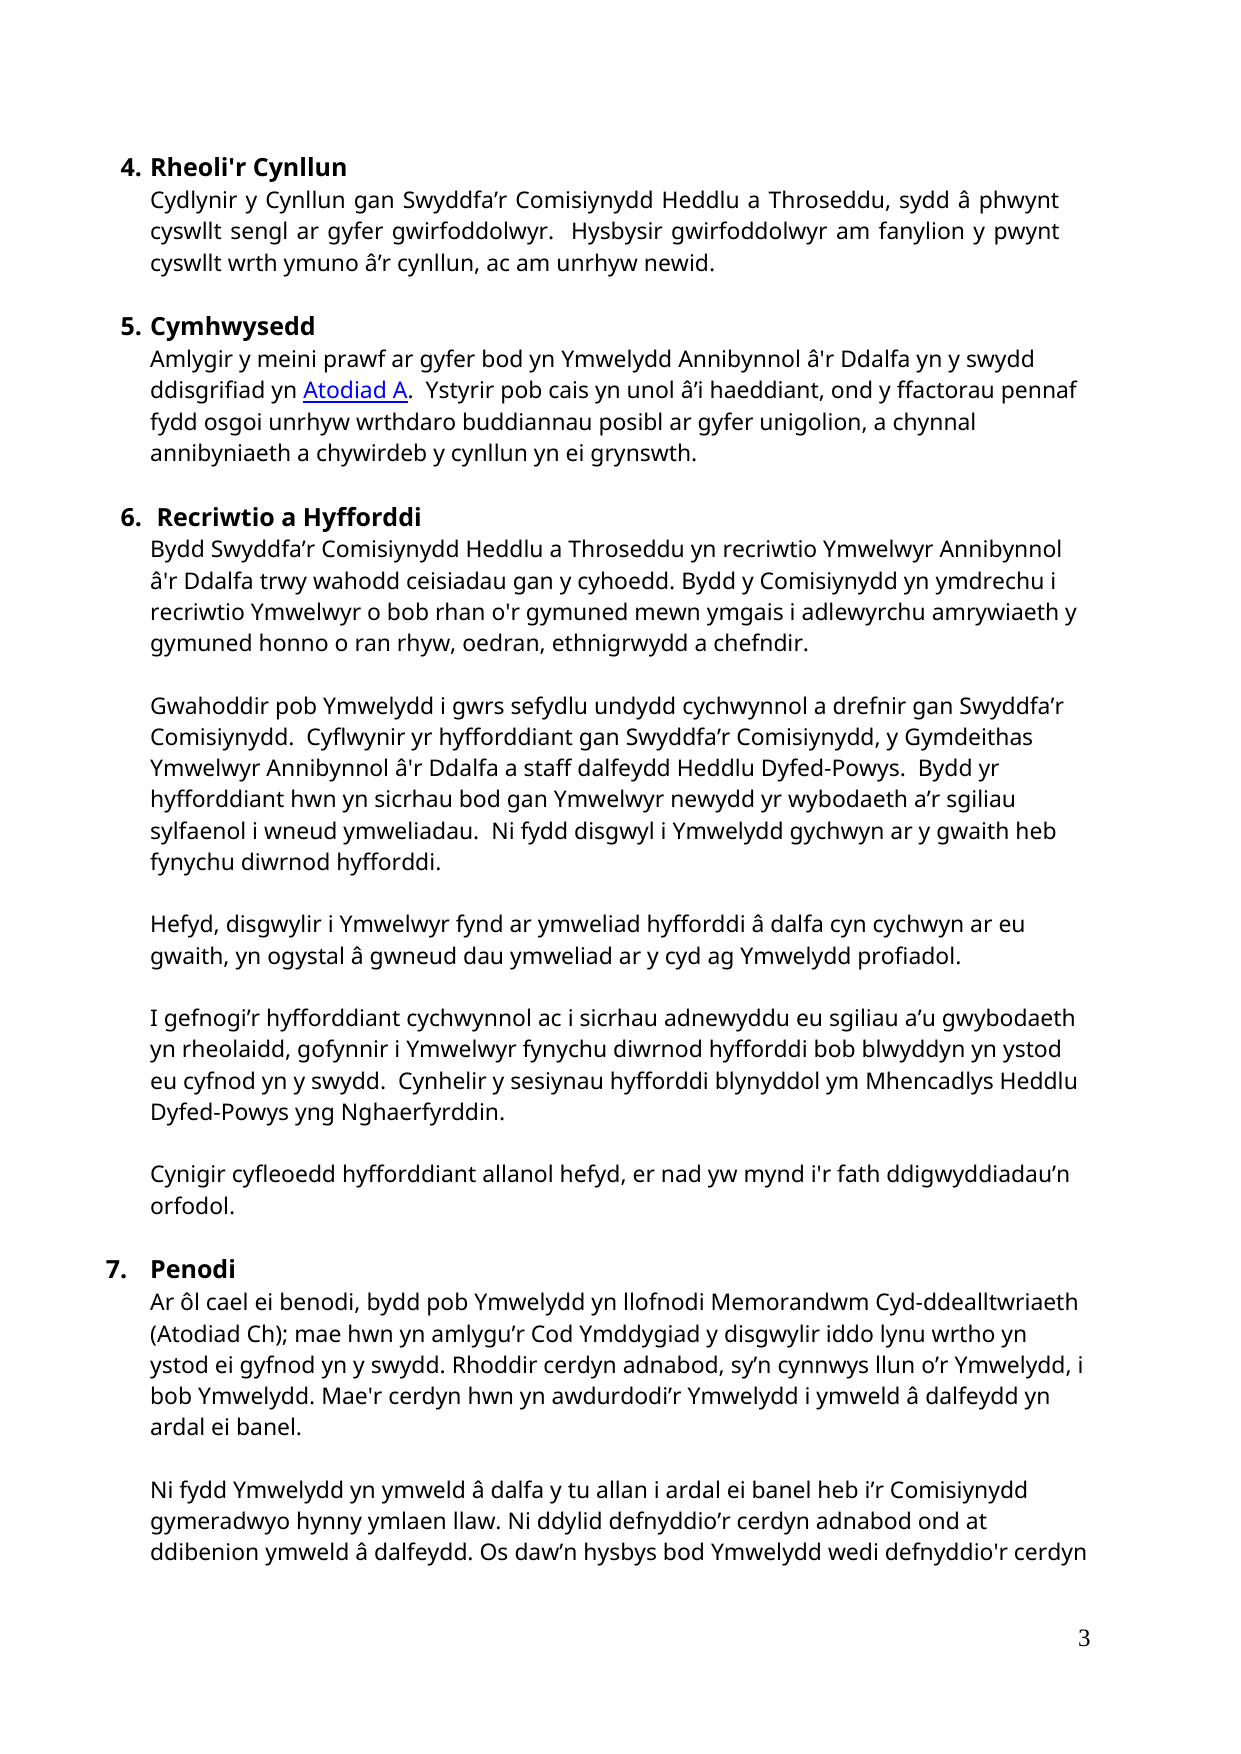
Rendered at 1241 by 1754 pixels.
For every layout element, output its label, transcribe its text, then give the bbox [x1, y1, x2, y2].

text Cynigir cyfleoedd hyfforddiant allanol hefyd, er nad yw mynd i'r fath ddigwyddiadau’n orfodol. [150, 1158, 1090, 1221]
list Penodi [106, 1252, 1090, 1286]
text Amlygir y meini prawf ar gyfer bod yn Ymwelydd Annibynnol â'r Ddalfa yn y swydd ddisgrifiad yn Atodiad A. Ystyrir pob cais yn unol â’i haeddiant, ond y ffactorau pennaf fydd osgoi unrhyw wrthdaro buddiannau posibl ar gyfer unigolion, a chynnal annibyniaeth a chywirdeb y cynllun yn ei grynswth. [150, 343, 1090, 468]
text I gefnogi’r hyfforddiant cychwynnol ac i sicrhau adnewyddu eu sgiliau a’u gwybodaeth yn rheolaidd, gofynnir i Ymwelwyr fynychu diwrnod hyfforddi bob blwyddyn yn ystod eu cyfnod yn y swydd. Cynhelir y sesiynau hyfforddi blynyddol ym Mhencadlys Heddlu Dyfed-Powys yng Nghaerfyrddin. [150, 1002, 1090, 1127]
subtitle Cymhwysedd [120, 309, 1090, 343]
list Ar ôl cael ei benodi, bydd pob Ymwelydd yn llofnodi Memorandwm Cyd-ddealltwriaeth (Atodiad Ch); mae hwn yn amlygu’r Cod Ymddygiad y disgwylir iddo lynu wrtho yn ystod ei gyfnod yn y swydd. Rhoddir cerdyn adnabod, sy’n cynnwys llun o’r Ymwelydd, i bob Ymwelydd. Mae'r cerdyn hwn yn awdurdodi’r Ymwelydd i ymweld â dalfeydd yn ardal ei banel. [150, 1286, 1090, 1442]
text Bydd Swyddfa’r Comisiynydd Heddlu a Throseddu yn recriwtio Ymwelwyr Annibynnol â'r Ddalfa trwy wahodd ceisiadau gan y cyhoedd. Bydd y Comisiynydd yn ymdrechu i recriwtio Ymwelwyr o bob rhan o'r gymuned mewn ymgais i adlewyrchu amrywiaeth y gymuned honno o ran rhyw, oedran, ethnigrwydd a chefndir. [150, 533, 1090, 658]
text Cydlynir y Cynllun gan Swyddfa’r Comisiynydd Heddlu a Throseddu, sydd â phwynt cyswllt sengl ar gyfer gwirfoddolwyr. Hysbysir gwirfoddolwyr am fanylion y pwynt cyswllt wrth ymuno â’r cynllun, ac am unrhyw newid. [150, 184, 1061, 278]
subtitle Recriwtio a Hyfforddi [120, 499, 1090, 533]
text Gwahoddir pob Ymwelydd i gwrs sefydlu undydd cychwynnol a drefnir gan Swyddfa’r Comisiynydd. Cyflwynir yr hyfforddiant gan Swyddfa’r Comisiynydd, y Gymdeithas Ymwelwyr Annibynnol â'r Ddalfa a staff dalfeydd Heddlu Dyfed-Powys. Bydd yr hyfforddiant hwn yn sicrhau bod gan Ymwelwyr newydd yr wybodaeth a’r sgiliau sylfaenol i wneud ymweliadau. Ni fydd disgwyl i Ymwelydd gychwyn ar y gwaith heb fynychu diwrnod hyfforddi. [150, 690, 1090, 877]
subtitle Rheoli'r Cynllun [120, 150, 1090, 184]
text Hefyd, disgwylir i Ymwelwyr fynd ar ymweliad hyfforddi â dalfa cyn cychwyn ar eu gwaith, yn ogystal â gwneud dau ymweliad ar y cyd ag Ymwelydd profiadol. [150, 908, 1090, 971]
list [150, 1474, 1090, 1567]
